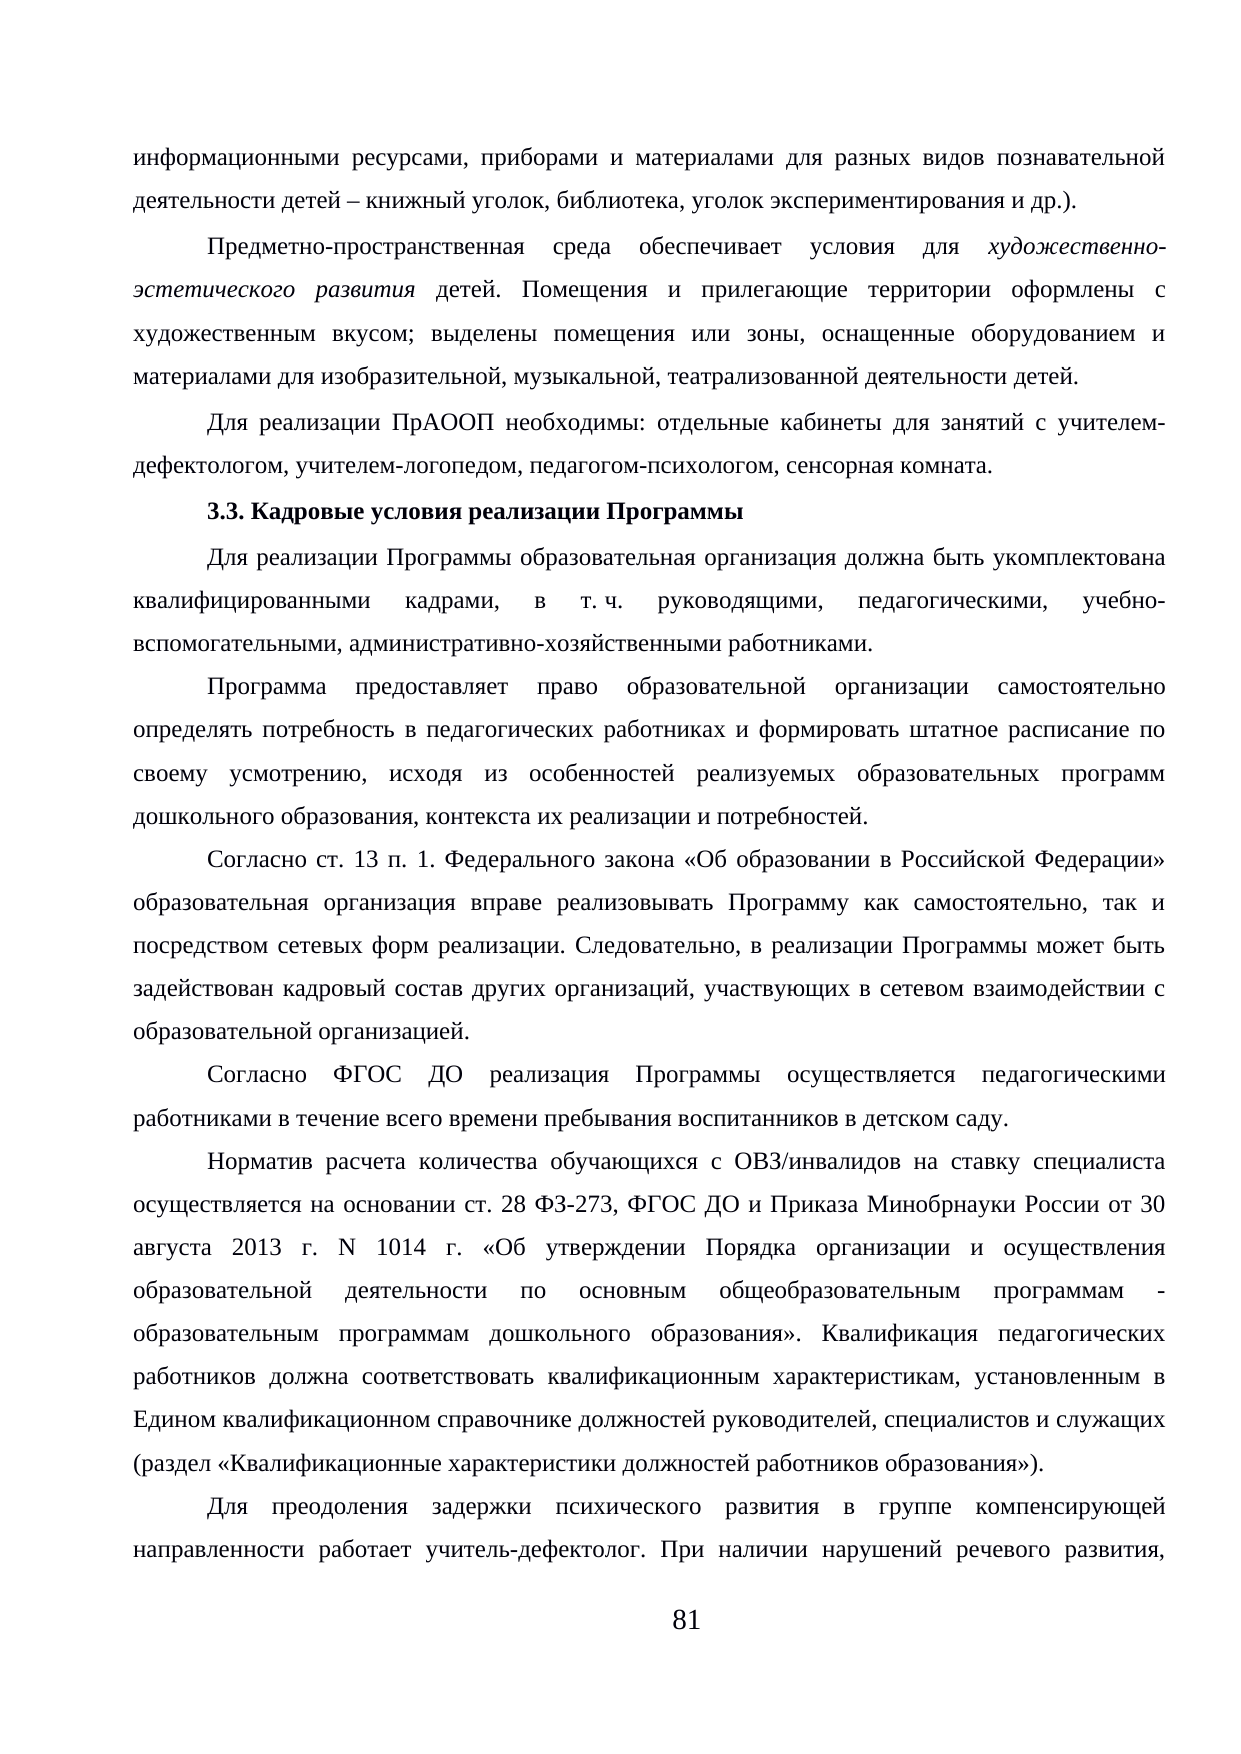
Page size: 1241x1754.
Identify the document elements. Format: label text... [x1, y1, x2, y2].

text Для реализации ПрАООП необходимы: отдельные кабинеты для занятий с учителем-дефектологом, учителем-логопедом, педагогом-психологом, сенсорная комната. [133, 407, 1166, 479]
text 3.3. Кадровые условия реализации Программы [133, 496, 1166, 525]
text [133, 1491, 1166, 1563]
text Согласно ФГОС ДО реализация Программы осуществляется педагогическими работниками в течение всего времени пребывания воспитанников в детском саду. [133, 1059, 1166, 1131]
text Для реализации Программы образовательная организация должна быть укомплектована квалифицированными кадрами, в т. ч. руководящими, педагогическими, учебно-вспомогательными, административно-хозяйственными работниками. [133, 542, 1166, 657]
text Согласно ст. 13 п. 1. Федерального закона «Об образовании в Российской Федерации» образовательная организация вправе реализовывать Программу как самостоятельно, так и посредством сетевых форм реализации. Следовательно, в реализации Программы может быть задействован кадровый состав других организаций, участвующих в сетевом взаимодействии с образовательной организацией. [133, 844, 1166, 1045]
text Предметно-пространственная среда обеспечивает условия для художественно-эстетического развития детей. Помещения и прилегающие территории оформлены с художественным вкусом; выделены помещения или зоны, оснащенные оборудованием и материалами для изобразительной, музыкальной, театрализованной деятельности детей. [133, 231, 1166, 389]
text Программа предоставляет право образовательной организации самостоятельно определять потребность в педагогических работниках и формировать штатное расписание по своему усмотрению, исходя из особенностей реализуемых образовательных программ дошкольного образования, контекста их реализации и потребностей. [133, 671, 1166, 829]
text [133, 142, 1166, 214]
text Норматив расчета количества обучающихся с ОВЗ/инвалидов на ставку специалиста осуществляется на основании ст. 28 ФЗ-273, ФГОС ДО и Приказа Минобрнауки России от 30 августа 2013 г. N 1014 г. «Об утверждении Порядка организации и осуществления образовательной деятельности по основным общеобразовательным программам - образовательным программам дошкольного образования». Квалификация педагогических работников должна соответствовать квалификационным характеристикам, установленным в Едином квалификационном справочнике должностей руководителей, специалистов и служащих (раздел «Квалификационные характеристики должностей работников образования»). [133, 1146, 1166, 1476]
